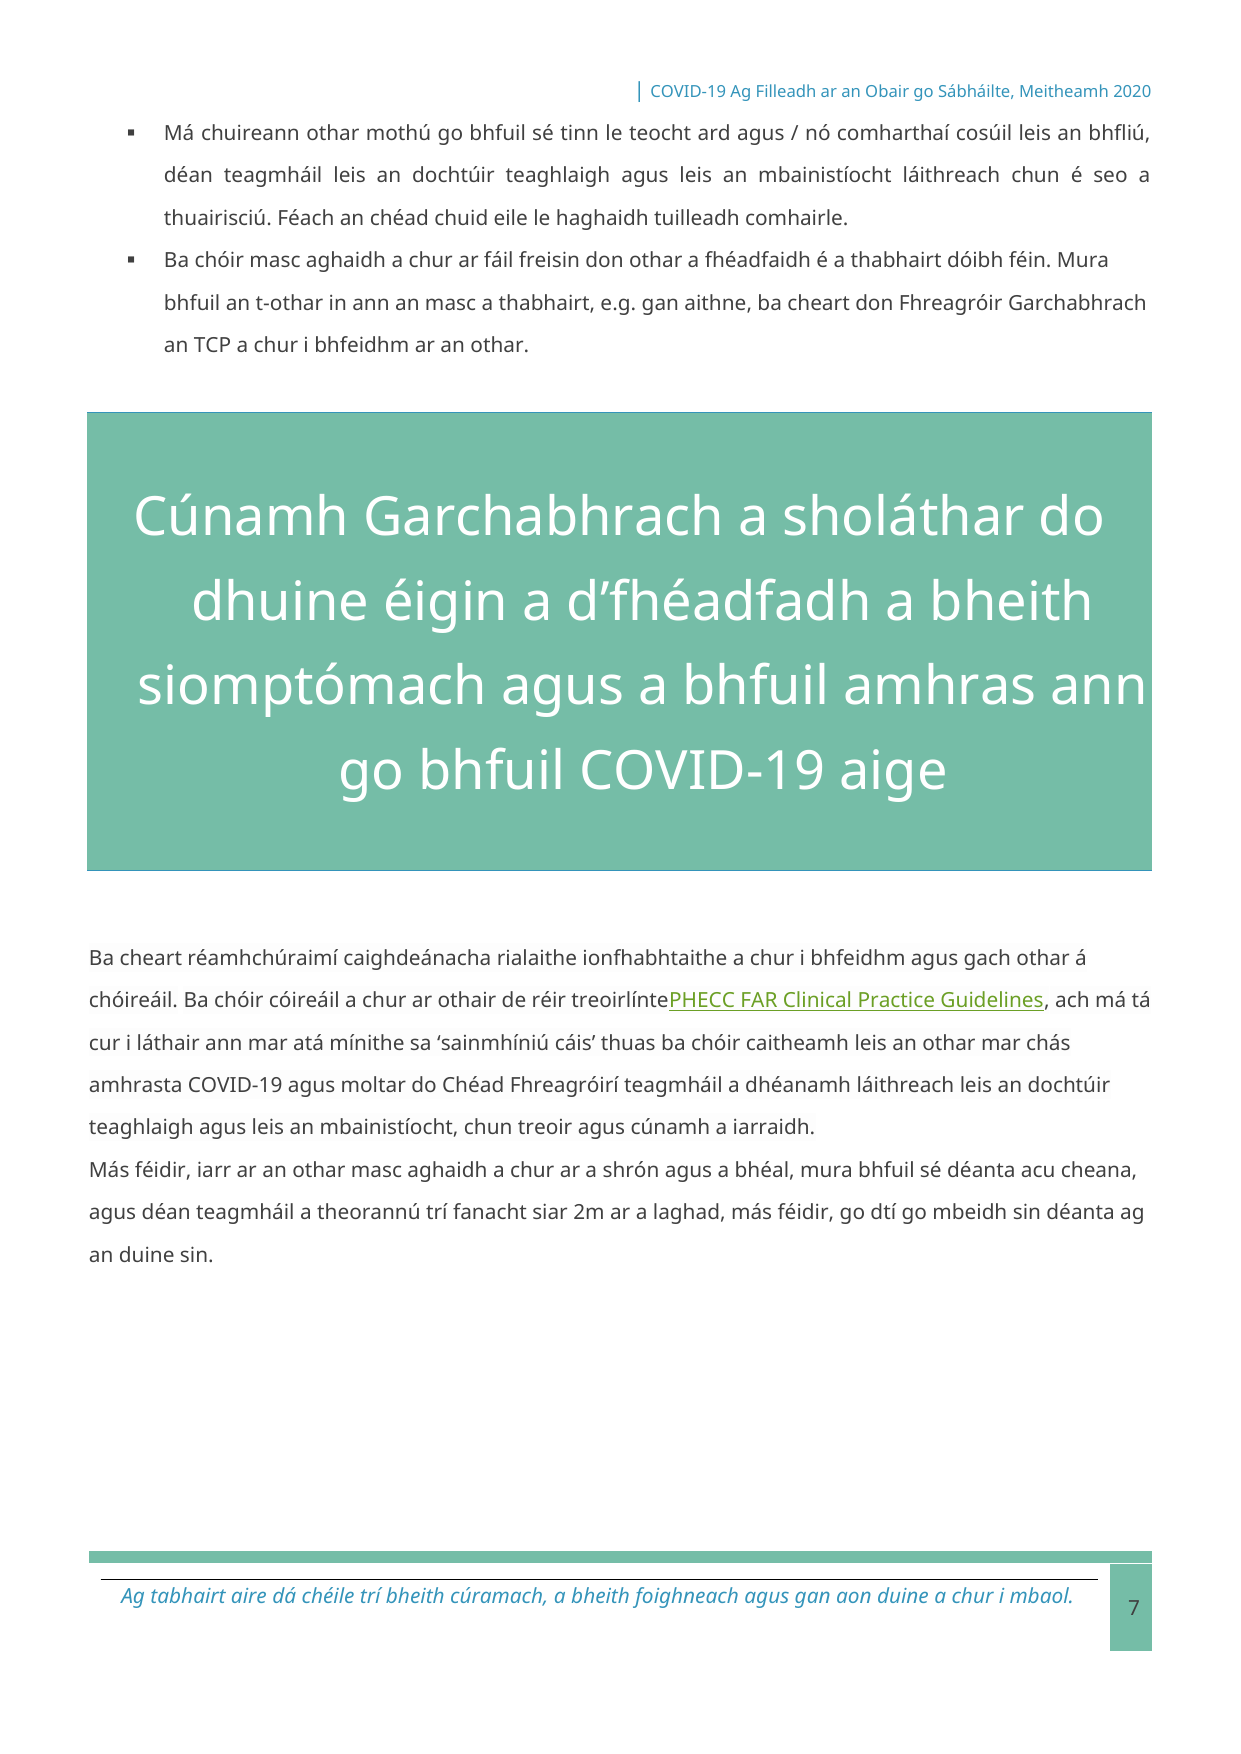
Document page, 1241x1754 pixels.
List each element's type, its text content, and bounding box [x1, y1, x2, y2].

subtitle Cúnamh Garchabhrach a sholáthar do dhuine éigin a d’fhéadfadh a bheith siomptómach agus a bhfuil amhras ann go bhfuil COVID-19 aige [87, 413, 1152, 870]
list Ba chóir masc aghaidh a chur ar fáil freisin don othar a fhéadfaidh é a thabhairt dóibh féin. Mura bhfuil an t-othar in ann an masc a thabhairt, e.g. gan aithne, ba cheart don Fhreagróir Garchabhrach an TCP a chur i bhfeidhm ar an othar. [126, 245, 1152, 359]
list Má chuireann othar mothú go bhfuil sé tinn le teocht ard agus / nó comharthaí cosúil leis an bhfliú, déan teagmháil leis an dochtúir teaghlaigh agus leis an mbainistíocht láithreach chun é seo a thuairisciú. Féach an chéad chuid eile le haghaidh tuilleadh comhairle. [126, 118, 1152, 231]
text Ba cheart réamhchúraimí caighdeánacha rialaithe ionfhabhtaithe a chur i bhfeidhm agus gach othar á chóireáil. Ba chóir cóireáil a chur ar othair de réir treoirlíntePHECC FAR Clinical Practice Guidelines, ach má tá cur i láthair ann mar atá mínithe sa ‘sainmhíniú cáis’ thuas ba chóir caitheamh leis an othar mar chás amhrasta COVID-19 agus moltar do Chéad Fhreagróirí teagmháil a dhéanamh láithreach leis an dochtúir teaghlaigh agus leis an mbainistíocht, chun treoir agus cúnamh a iarraidh. [89, 943, 1151, 1141]
text Más féidir, iarr ar an othar masc aghaidh a chur ar a shrón agus a bhéal, mura bhfuil sé déanta acu cheana, agus déan teagmháil a theorannú trí fanacht siar 2m ar a laghad, más féidir, go dtí go mbeidh sin déanta ag an duine sin. [89, 1155, 1152, 1268]
